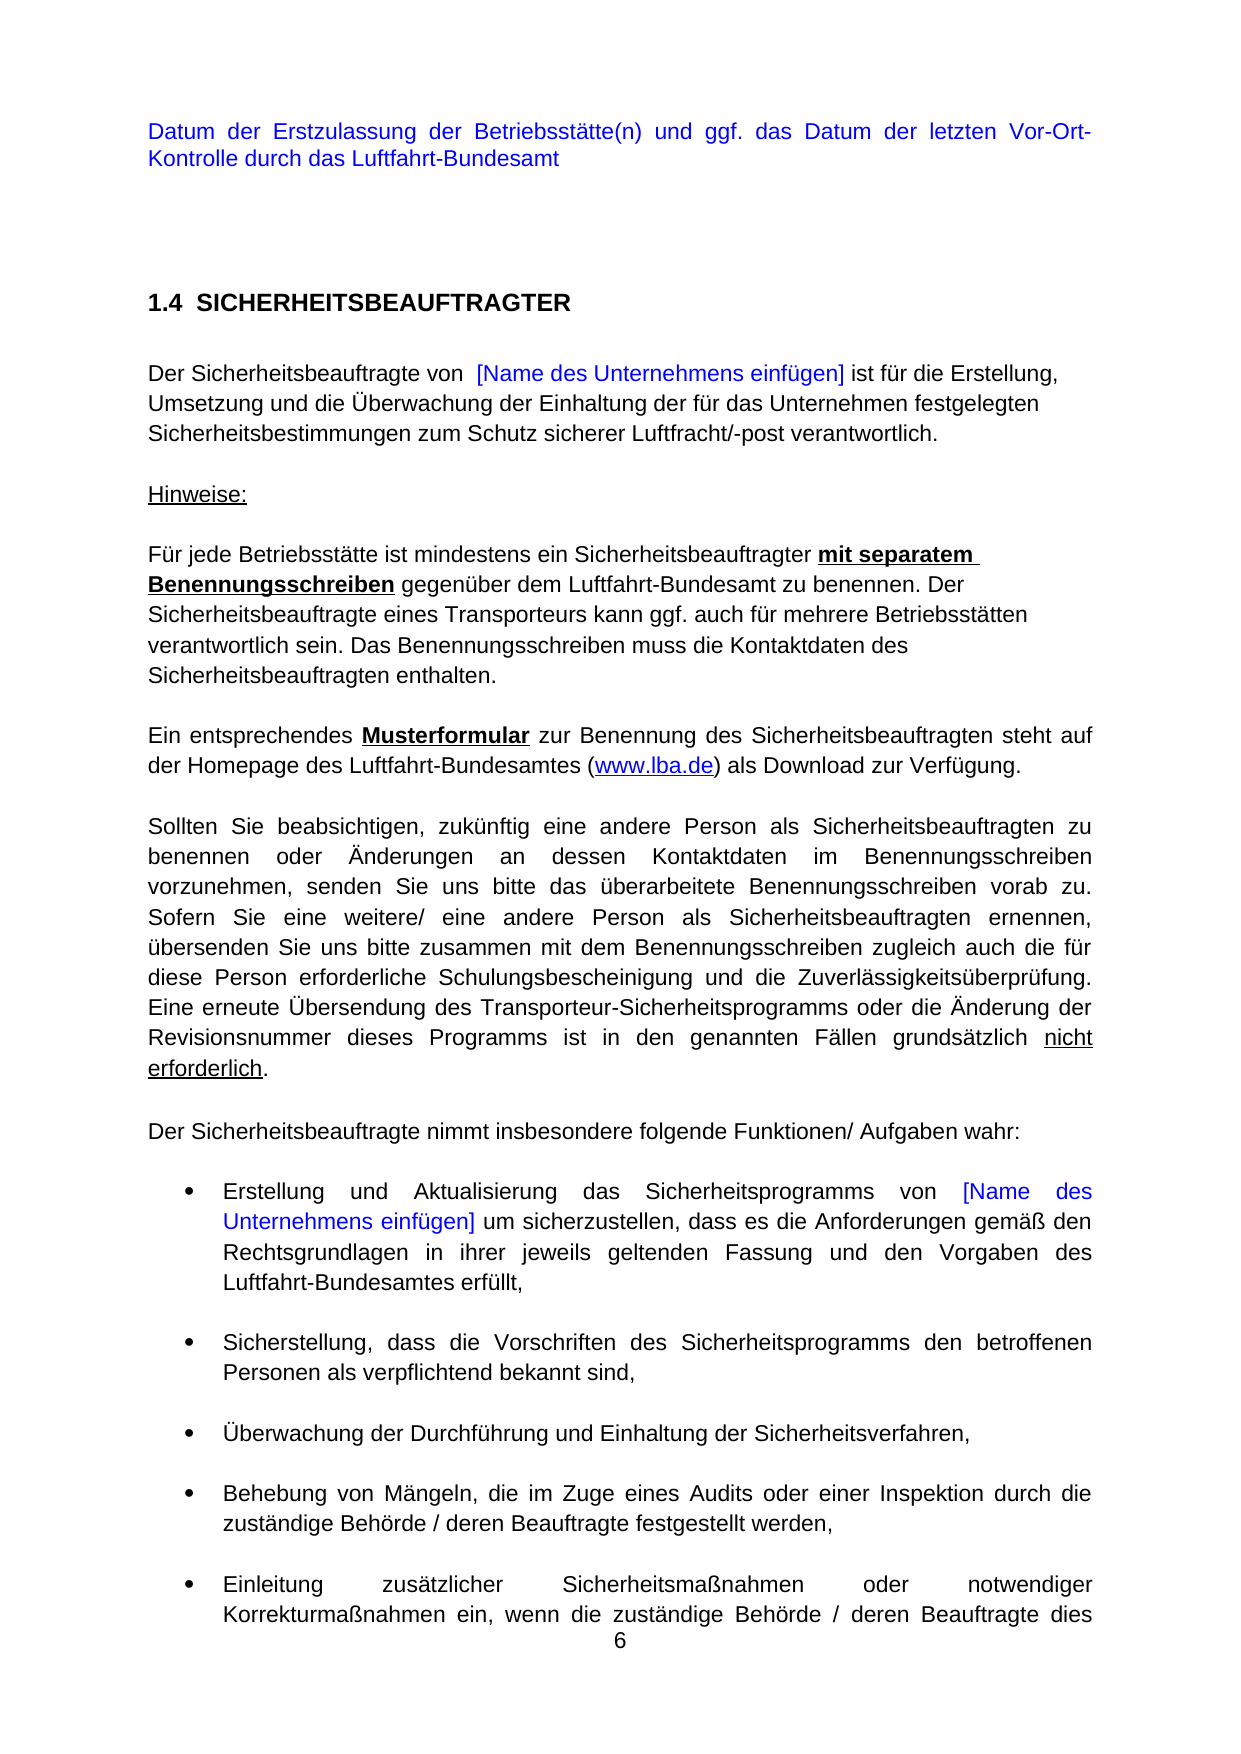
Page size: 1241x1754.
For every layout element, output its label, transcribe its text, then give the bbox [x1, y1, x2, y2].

text Sollten Sie beabsichtigen, zukünftig eine andere Person als Sicherheitsbeauftragten zu benennen oder Änderungen an dessen Kontaktdaten im Benennungsschreiben vorzunehmen, senden Sie uns bitte das überarbeitete Benennungsschreiben vorab zu. Sofern Sie eine weitere/ eine andere Person als Sicherheitsbeauftragten ernennen, übersenden Sie uns bitte zusammen mit dem Benennungsschreiben zugleich auch die für diese Person erforderliche Schulungsbescheinigung und die Zuverlässigkeitsüberprüfung. Eine erneute Übersendung des Transporteur-Sicherheitsprogramms oder die Änderung der Revisionsnummer dieses Programms ist in den genannten Fällen grundsätzlich nicht erforderlich. [148, 813, 1092, 1081]
list Sicherstellung, dass die Vorschriften des Sicherheitsprogramms den betroffenen Personen als verpflichtend bekannt sind, [185, 1329, 1092, 1386]
text Hinweise: [148, 481, 1092, 507]
text Ein entsprechendes Musterformular zur Benennung des Sicherheitsbeauftragten steht auf der Homepage des Luftfahrt-Bundesamtes (www.lba.de) als Download zur Verfügung. [148, 722, 1092, 779]
text Für jede Betriebsstätte ist mindestens ein Sicherheitsbeauftragter mit separatem Benennungsschreiben gegenüber dem Luftfahrt-Bundesamt zu benennen. Der Sicherheitsbeauftragte eines Transporteurs kann ggf. auch für mehrere Betriebsstätten verantwortlich sein. Das Benennungsschreiben muss die Kontaktdaten des Sicherheitsbeauftragten enthalten. [148, 541, 1092, 688]
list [185, 1571, 1092, 1627]
list Behebung von Mängeln, die im Zuge eines Audits oder einer Inspektion durch die zuständige Behörde / deren Beauftragte festgestellt werden, [185, 1480, 1092, 1537]
subtitle 1.4 Sicherheitsbeauftragter [148, 288, 1092, 317]
text Der Sicherheitsbeauftragte von [Name des Unternehmens einfügen] ist für die Erstellung, Umsetzung und die Überwachung der Einhaltung der für das Unternehmen festgelegten Sicherheitsbestimmungen zum Schutz sicherer Luftfracht/-post verantwortlich. [148, 360, 1092, 446]
list Überwachung der Durchführung und Einhaltung der Sicherheitsverfahren, [185, 1420, 1092, 1446]
text Datum der Erstzulassung der Betriebsstätte(n) und ggf. das Datum der letzten Vor-Ort-Kontrolle durch das Luftfahrt-Bundesamt [148, 118, 1092, 171]
list Erstellung und Aktualisierung das Sicherheitsprogramms von [Name des Unternehmens einfügen] um sicherzustellen, dass es die Anforderungen gemäß den Rechtsgrundlagen in ihrer jeweils geltenden Fassung und den Vorgaben des Luftfahrt-Bundesamtes erfüllt, [185, 1178, 1092, 1295]
text Der Sicherheitsbeauftragte nimmt insbesondere folgende Funktionen/ Aufgaben wahr: [148, 1118, 1092, 1144]
